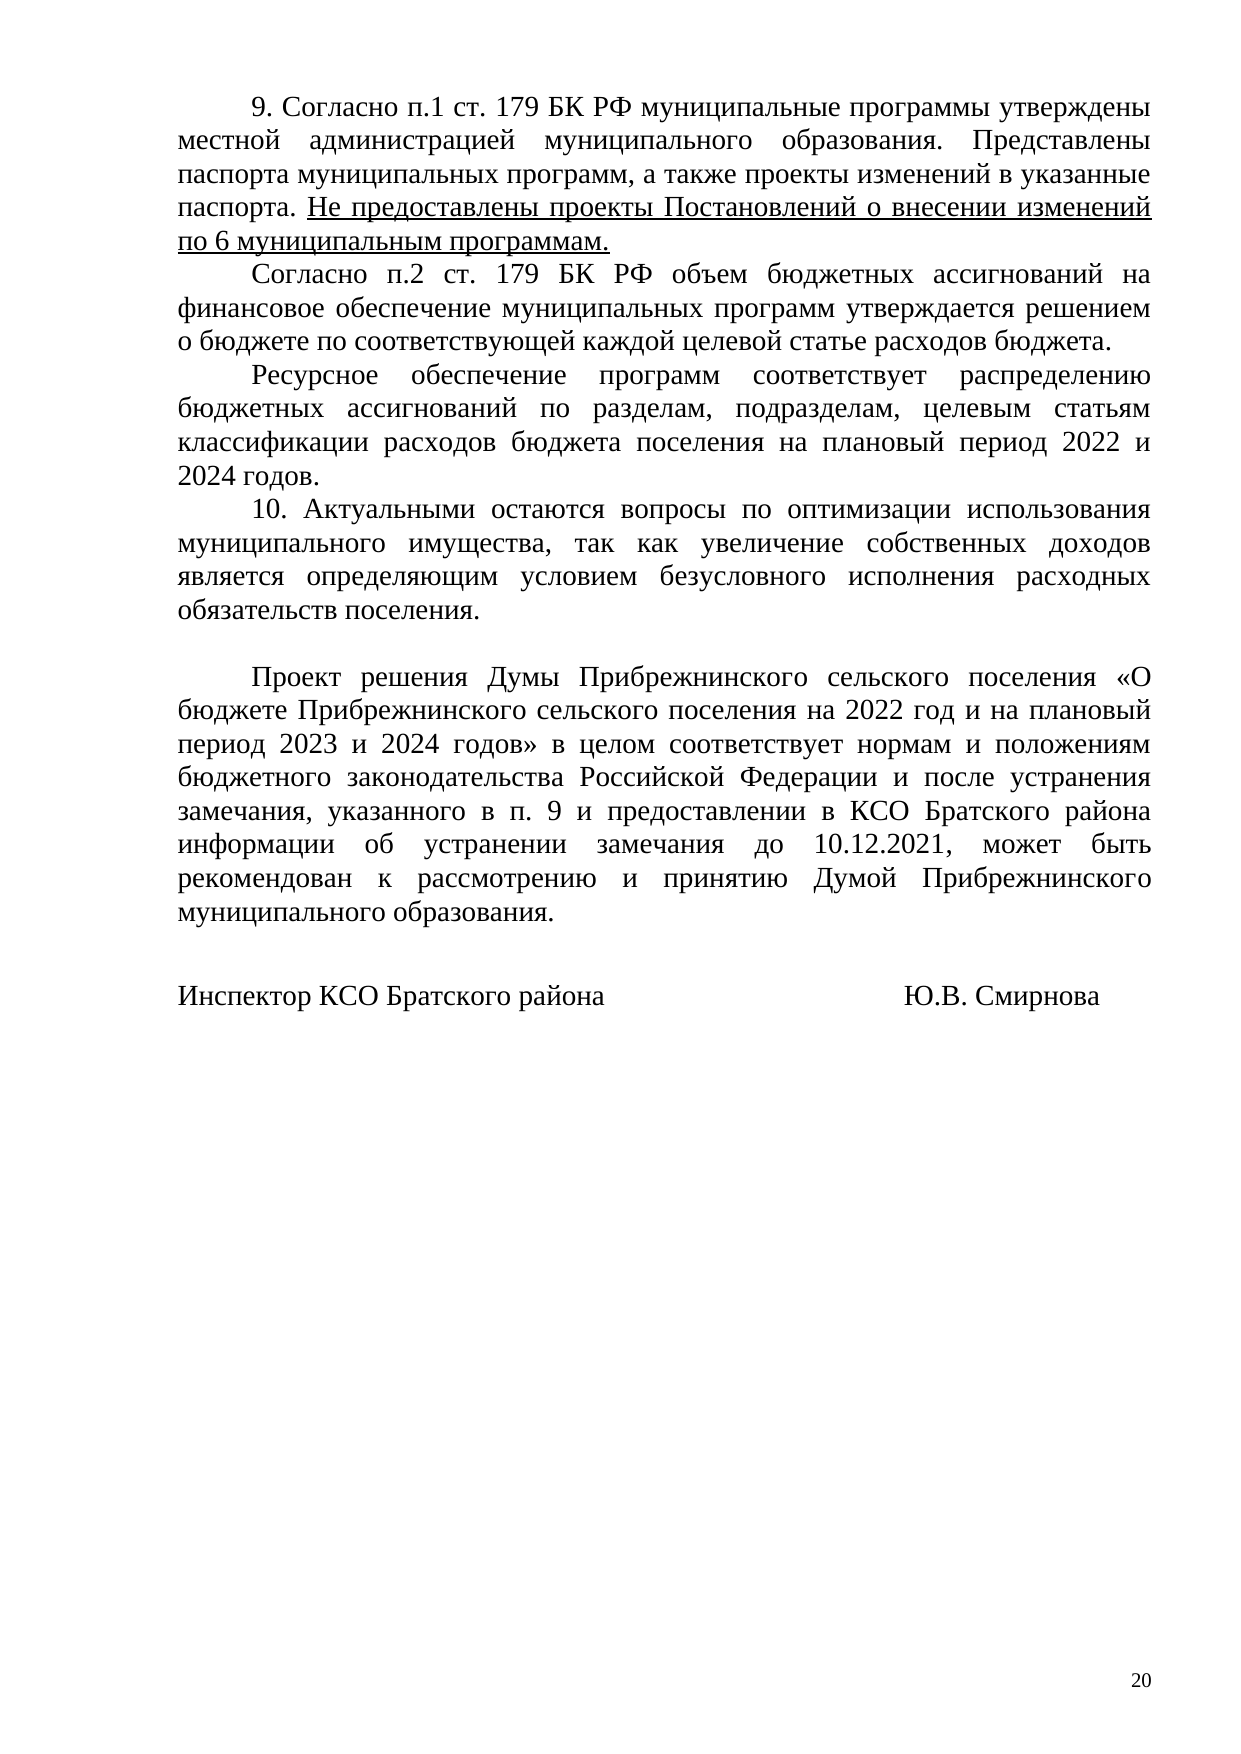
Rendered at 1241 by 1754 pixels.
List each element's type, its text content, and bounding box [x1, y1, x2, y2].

text Ресурсное обеспечение программ соответствует распределению бюджетных ассигнований по разделам, подразделам, целевым статьям классификации расходов бюджета поселения на плановый период 2022 и 2024 годов. [177, 357, 1152, 491]
text Инспектор КСО Братского района Ю.В. Смирнова [177, 978, 1152, 1011]
text Согласно п.2 ст. 179 БК РФ объем бюджетных ассигнований на финансовое обеспечение муниципальных программ утверждается решением о бюджете по соответствующей каждой целевой статье расходов бюджета. [177, 256, 1152, 357]
text Проект решения Думы Прибрежнинского сельского поселения «О бюджете Прибрежнинского сельского поселения на 2022 год и на плановый период 2023 и 2024 годов» в целом соответствует нормам и положениям бюджетного законодательства Российской Федерации и после устранения замечания, указанного в п. 9 и предоставлении в КСО Братского района информации об устранении замечания до 10.12.2021, может быть рекомендован к рассмотрению и принятию Думой Прибрежнинского муниципального образования. [177, 659, 1152, 927]
text 10. Актуальными остаются вопросы по оптимизации использования муниципального имущества, так как увеличение собственных доходов является определяющим условием безусловного исполнения расходных обязательств поселения. [177, 491, 1152, 625]
text 9. Согласно п.1 ст. 179 БК РФ муниципальные программы утверждены местной администрацией муниципального образования. Представлены паспорта муниципальных программ, а также проекты изменений в указанные паспорта. Не предоставлены проекты Постановлений о внесении изменений по 6 муниципальным программам. [177, 89, 1152, 256]
